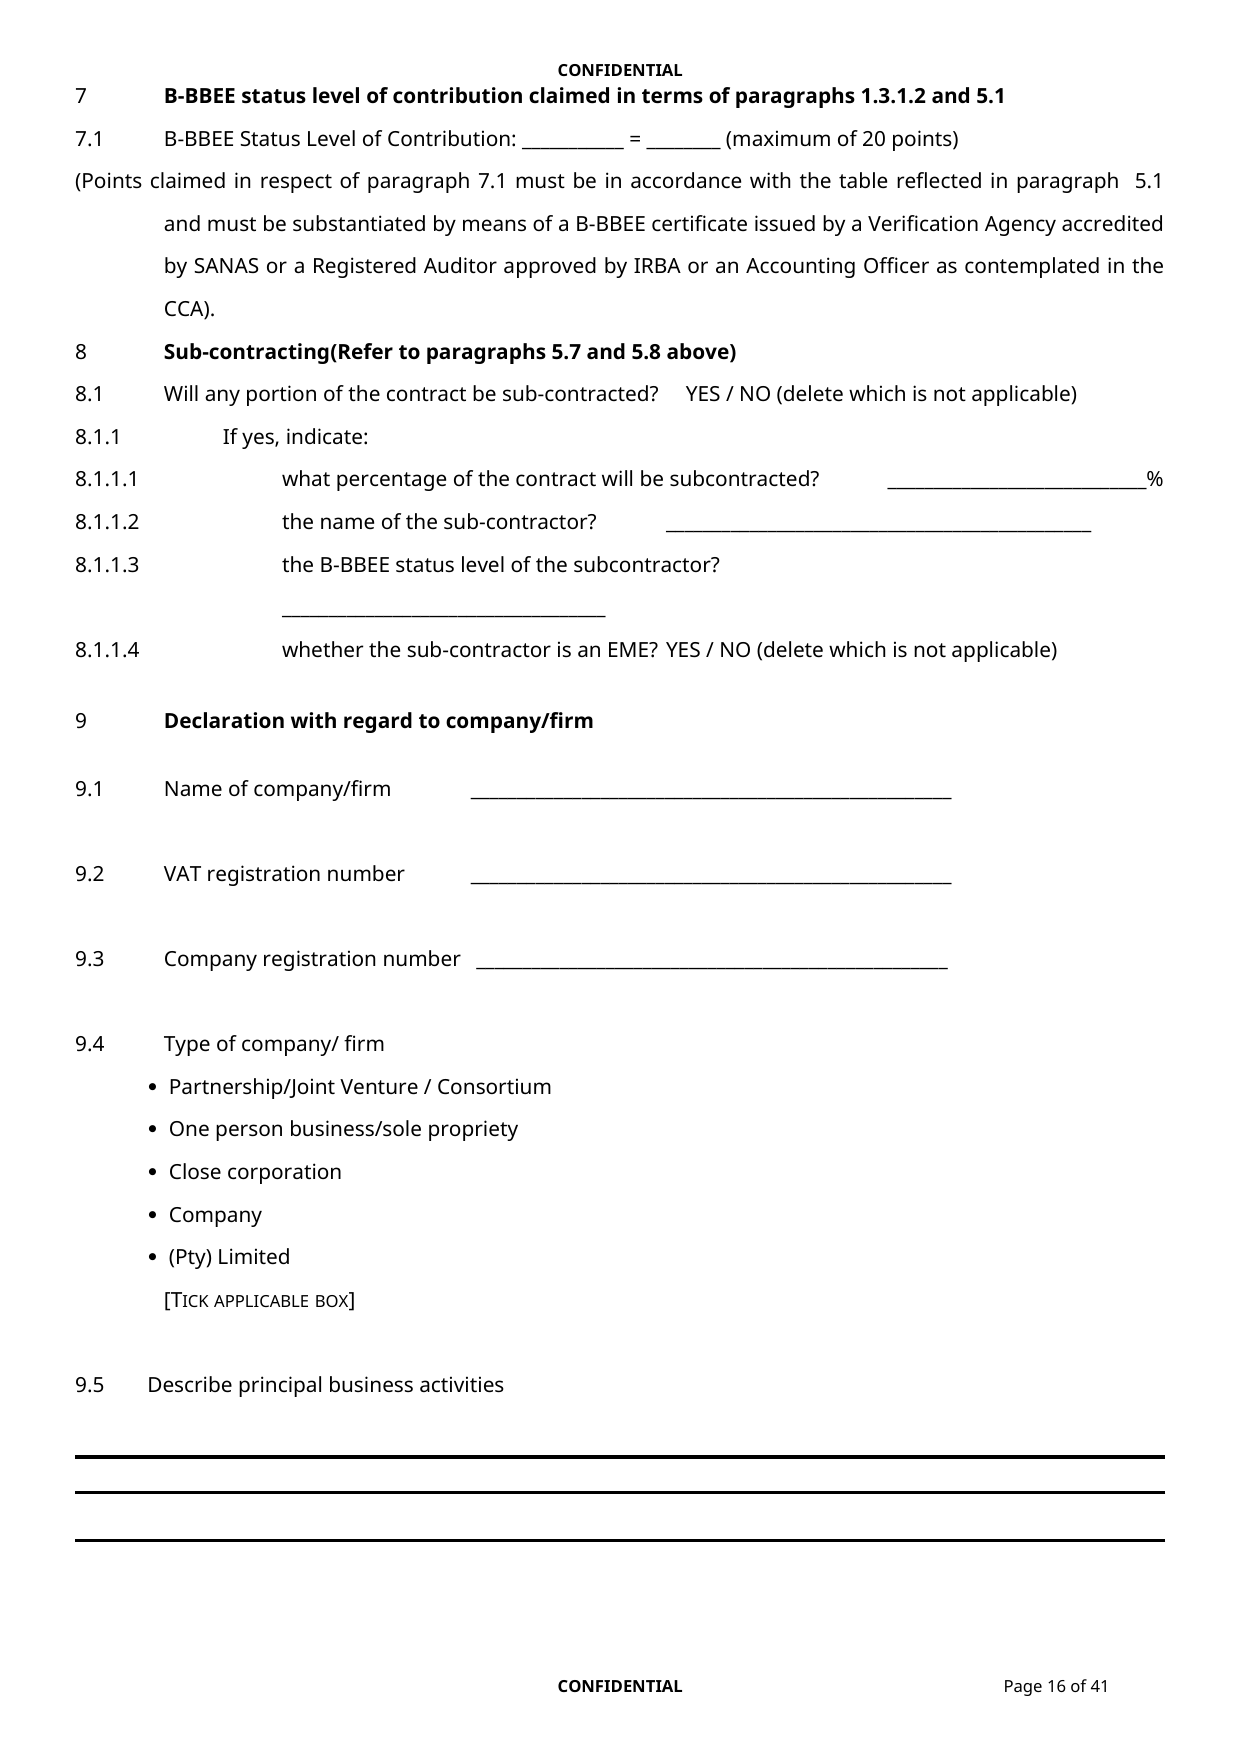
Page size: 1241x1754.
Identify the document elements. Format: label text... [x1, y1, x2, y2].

text 9.3 Company registration number ___________________________________________________ [75, 944, 1165, 972]
text ___________________________________ [75, 592, 1165, 621]
text Close corporation [149, 1157, 1165, 1186]
text 8 Sub-contracting(Refer to paragraphs 5.7 and 5.8 above) [75, 337, 1165, 365]
text One person business/sole propriety [149, 1114, 1165, 1143]
text 8.1.1.2 the name of the sub-contractor? ______________________________________________ [75, 507, 1165, 536]
text 9.5 Describe principal business activities [75, 1370, 1165, 1398]
text 8.1 Will any portion of the contract be sub-contracted? YES / NO (delete which is not applicable) [75, 379, 1165, 408]
text 9.1 Name of company/firm ____________________________________________________ [75, 774, 1165, 802]
text (Points claimed in respect of paragraph 7.1 must be in accordance with the table reflected in paragraph 5.1 and must be substantiated by means of a B-BBEE certificate issued by a Verification Agency accredited by SANAS or a Registered Auditor approved by IRBA or an Accounting Officer as contemplated in the CCA). [75, 166, 1165, 323]
text Partnership/Joint Venture / Consortium [149, 1072, 1165, 1100]
text [Tick applicable box] [164, 1285, 1165, 1313]
text 9.4 Type of company/ firm [75, 1029, 1165, 1058]
text 8.1.1.4 whether the sub-contractor is an EME? YES / NO (delete which is not applicable) [75, 635, 1165, 663]
text 9 Declaration with regard to company/firm [75, 706, 1165, 734]
text 8.1.1.3 the B-BBEE status level of the subcontractor? [75, 550, 1165, 578]
text (Pty) Limited [149, 1242, 1165, 1271]
text Company [149, 1200, 1165, 1228]
text 8.1.1 If yes, indicate: [75, 422, 1165, 450]
text 7 B-BBEE status level of contribution claimed in terms of paragraphs 1.3.1.2 and 5.1 [75, 81, 1165, 109]
text 9.2 VAT registration number ____________________________________________________ [75, 859, 1165, 887]
text 7.1 B-BBEE Status Level of Contribution: ___________ = ________ (maximum of 20 points) [75, 124, 1165, 152]
text 8.1.1.1 what percentage of the contract will be subcontracted? ____________________________% [75, 464, 1165, 493]
